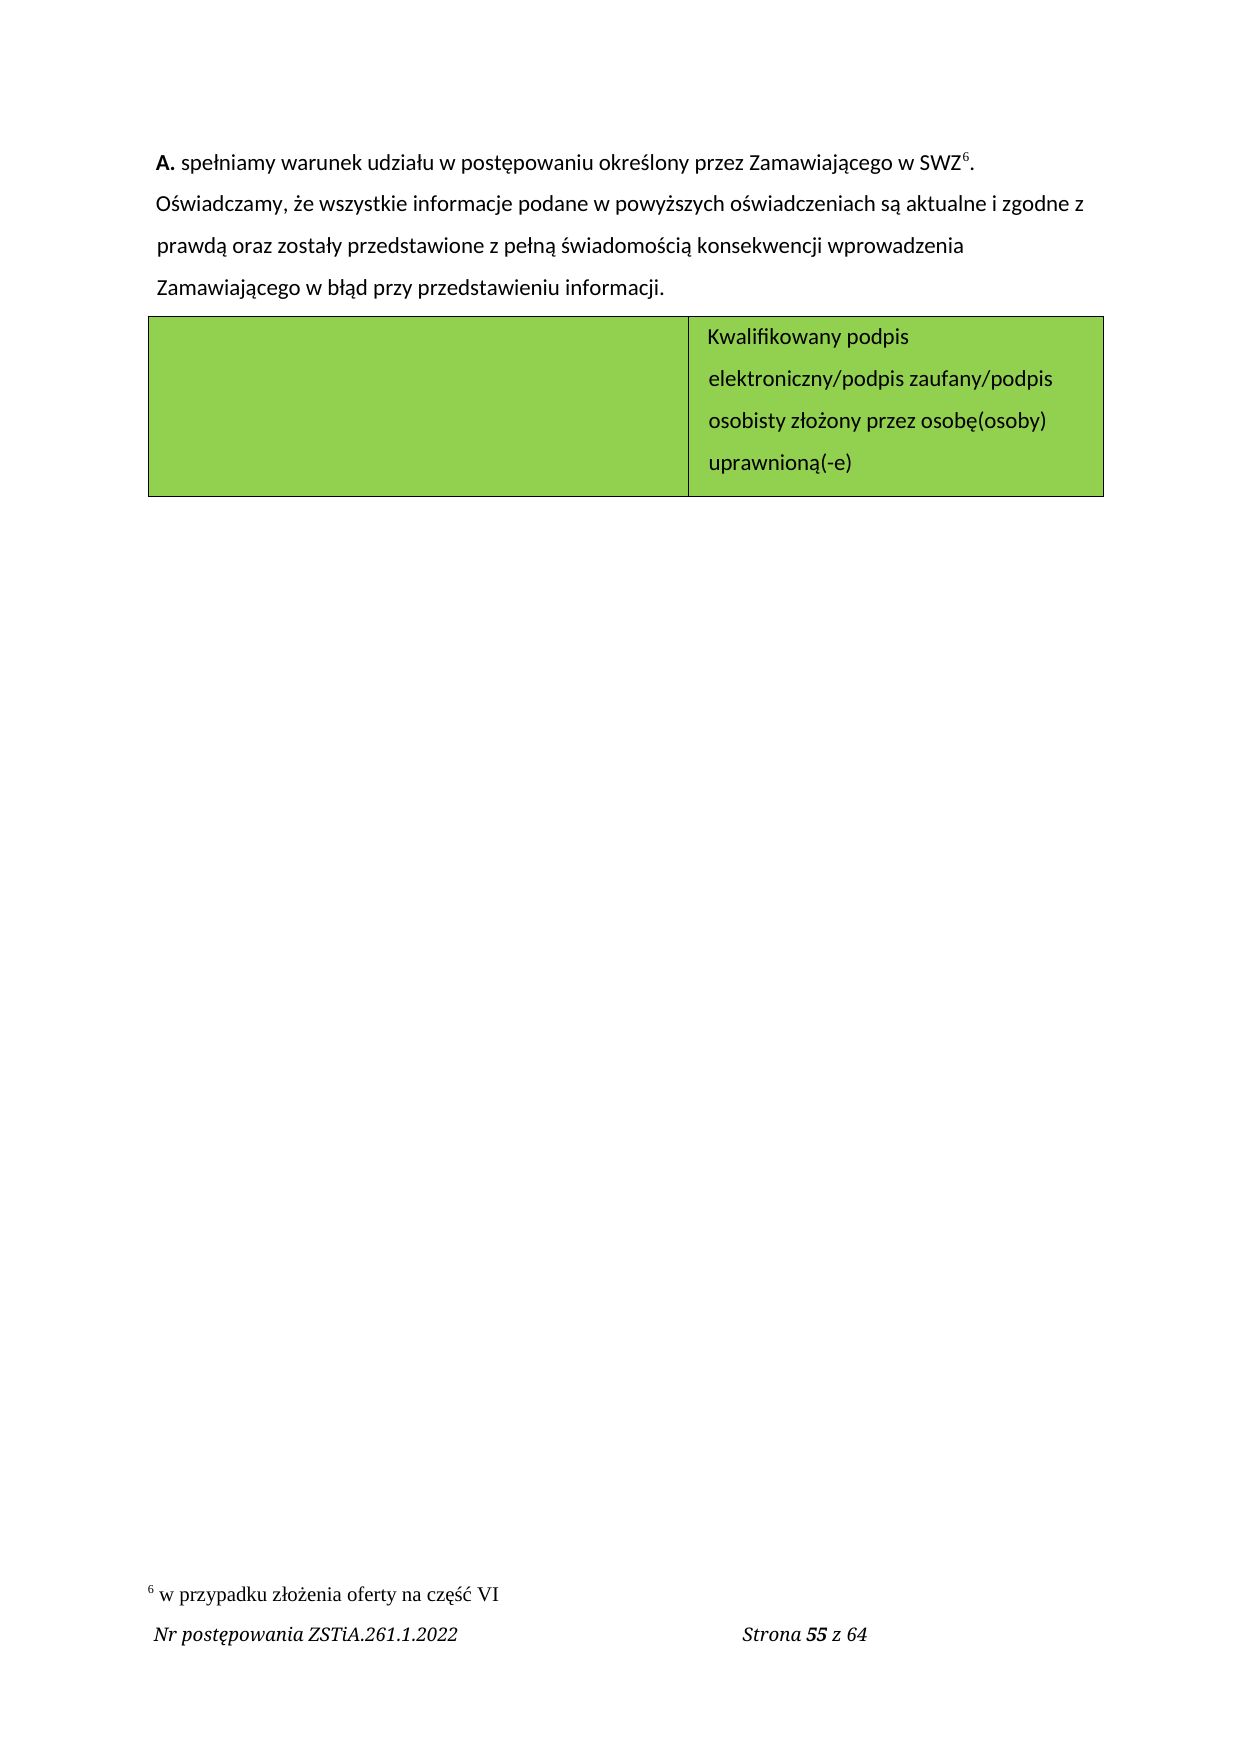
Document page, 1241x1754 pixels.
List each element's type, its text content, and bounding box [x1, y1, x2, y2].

table_header Kwalifikowany podpis elektroniczny/podpis zaufany/podpis osobisty złożony przez osobę(osoby) uprawnioną(-e) [689, 317, 1103, 496]
table_header [149, 317, 688, 496]
text Oświadczamy, że wszystkie informacje podane w powyższych oświadczeniach są aktualne i zgodne z prawdą oraz zostały przedstawione z pełną świadomością konsekwencji wprowadzenia Zamawiającego w błąd przy przedstawieniu informacji. [156, 189, 1093, 302]
text A. spełniamy warunek udziału w postępowaniu określony przez Zamawiającego w SWZ. [156, 148, 1093, 176]
